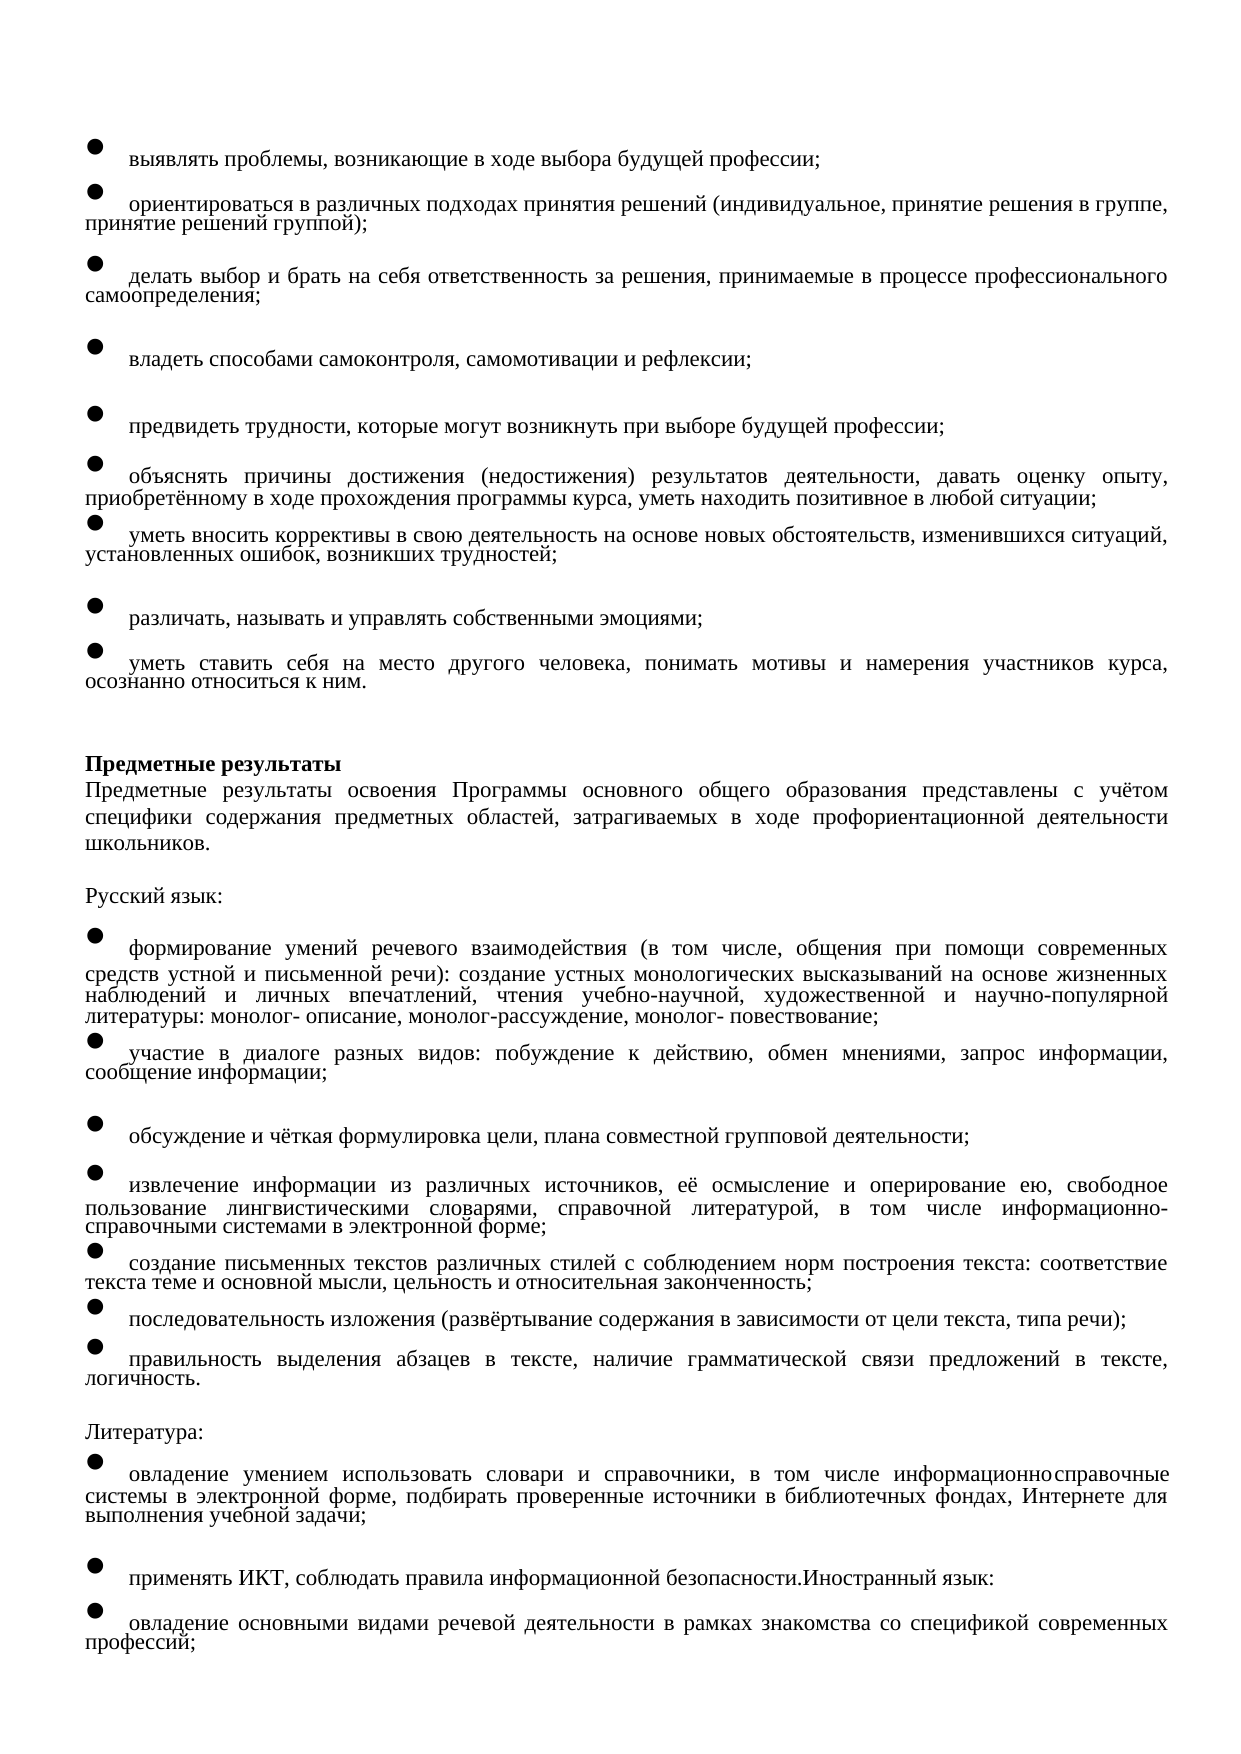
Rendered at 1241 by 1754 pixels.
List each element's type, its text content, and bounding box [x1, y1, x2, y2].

list выявлять проблемы, возникающие в ходе выбора будущей профессии; [85, 112, 1170, 179]
list применять ИКТ, соблюдать правила информационной безопасности.Иностранный язык: [85, 1531, 1170, 1598]
list делать выбор и брать на себя ответственность за решения, принимаемые в процессе профессионального самоопределения; [85, 252, 1170, 308]
list предвидеть трудности, которые могут возникнуть при выборе будущей профессии; [85, 379, 1170, 446]
list уметь вносить коррективы в свою деятельность на основе новых обстоятельств, изменившихся ситуаций, установленных ошибок, возникших трудностей; [85, 511, 1170, 567]
list извлечение информации из различных источников, её осмысление и оперирование ею, свободное пользование лингвистическими словарями, справочной литературой, в том числе информационно-справочными системами в электронной форме; [85, 1156, 1170, 1238]
list обсуждение и чёткая формулировка цели, плана совместной групповой деятельности; [85, 1089, 1170, 1156]
list ориентироваться в различных подходах принятия решений (индивидуальное, принятие решения в группе, принятие решений группой); [85, 179, 1170, 235]
list формирование умений речевого взаимодействия (в том числе, общения при помощи современных средств устной и письменной речи): создание устных монологических высказываний на основе жизненных наблюдений и личных впечатлений, чтения учебно-научной, художественной и научно-популярной литературы: монолог- описание, монолог-рассуждение, монолог- повествование; [85, 913, 1170, 1028]
list овладение умением использовать словари и справочники, в том числе информационносправочные системы в электронной форме, подбирать проверенные источники в библиотечных фондах, Интернете для выполнения учебной задачи; [85, 1444, 1170, 1527]
text Русский язык: [85, 883, 1170, 909]
list различать, называть и управлять собственными эмоциями; [85, 571, 1170, 638]
list объяснять причины достижения (недостижения) результатов деятельности, давать оценку опыту, приобретённому в ходе прохождения программы курса, уметь находить позитивное в любой ситуации; [85, 446, 1170, 511]
text Предметные результаты освоения Программы основного общего образования представлены с учётом специфики содержания предметных областей, затрагиваемых в ходе профориентационной деятельности школьников. [85, 776, 1170, 856]
list участие в диалоге разных видов: побуждение к действию, обмен мнениями, запрос информации, сообщение информации; [85, 1028, 1170, 1084]
text Литература: [85, 1418, 1170, 1444]
list овладение основными видами речевой деятельности в рамках знакомства со спецификой современных профессий; [85, 1598, 1170, 1654]
list последовательность изложения (развёртывание содержания в зависимости от цели текста, типа речи); [85, 1294, 1170, 1335]
list правильность выделения абзацев в тексте, наличие грамматической связи предложений в тексте, логичность. [85, 1335, 1170, 1391]
list владеть способами самоконтроля, самомотивации и рефлексии; [85, 312, 1170, 379]
list создание письменных текстов различных стилей с соблюдением норм построения текста: соответствие текста теме и основной мысли, цельность и относительная законченность; [85, 1238, 1170, 1294]
list уметь ставить себя на место другого человека, понимать мотивы и намерения участников курса, осознанно относиться к ним. [85, 638, 1170, 694]
text Предметные результаты [85, 750, 1170, 776]
